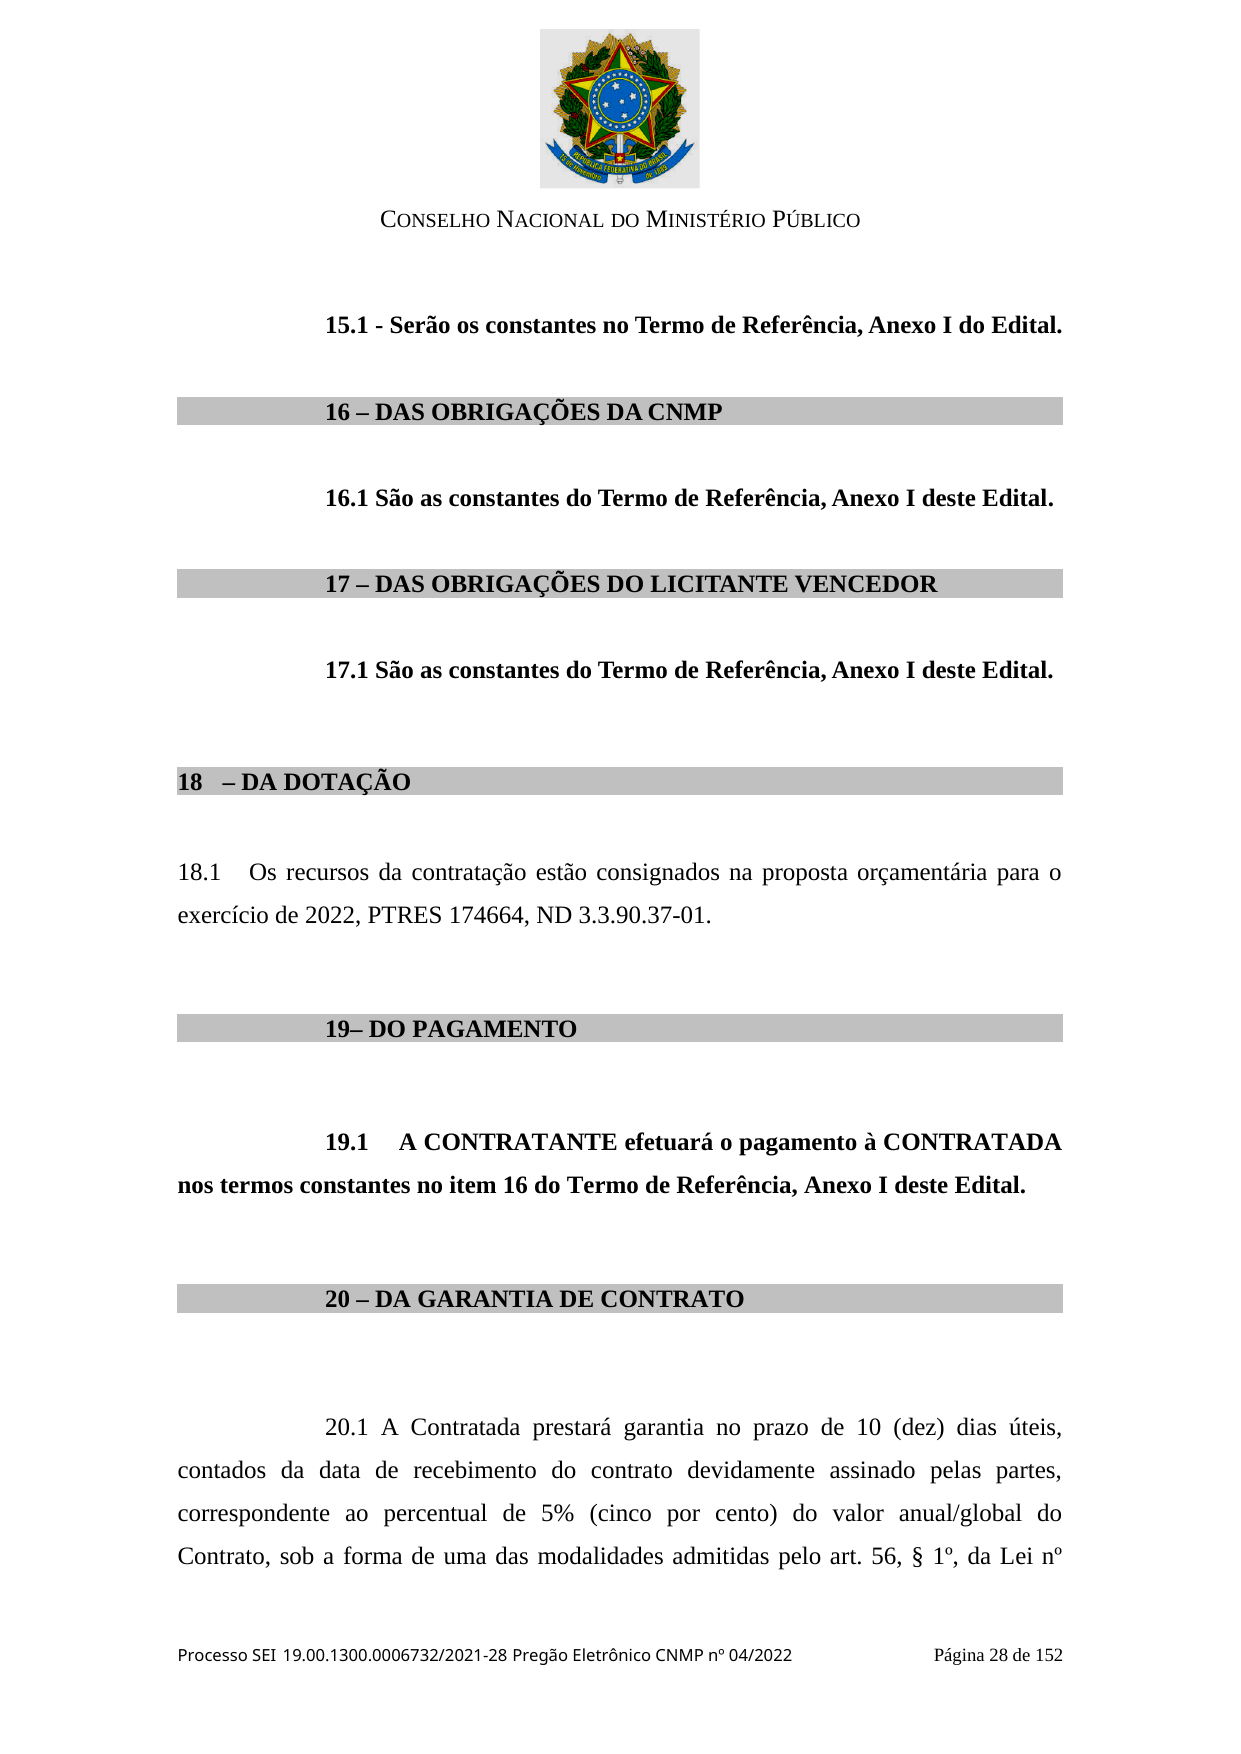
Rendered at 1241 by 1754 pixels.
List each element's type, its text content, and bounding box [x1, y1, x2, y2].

subtitle – DA DOTAÇÃO [177, 767, 1063, 795]
text 17.1 São as constantes do Termo de Referência, Anexo I deste Edital. [177, 655, 1063, 684]
text 16.1 São as constantes do Termo de Referência, Anexo I deste Edital. [177, 483, 1063, 512]
text 17 – DAS OBRIGAÇÕES DO LICITANTE VENCEDOR [177, 569, 1063, 598]
text 16 – DAS OBRIGAÇÕES DA CNMP [177, 397, 1063, 425]
subtitle 19– DO PAGAMENTO [177, 1014, 1063, 1042]
text 18.1 Os recursos da contratação estão consignados na proposta orçamentária para o exercício de 2022, PTRES 174664, ND 3.3.90.37-01. [177, 857, 1063, 929]
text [177, 1412, 1063, 1570]
subtitle 20 – DA GARANTIA DE CONTRATO [177, 1284, 1063, 1313]
list A CONTRATANTE efetuará o pagamento à CONTRATADA nos termos constantes no item 16 do Termo de Referência, Anexo I deste Edital. [177, 1127, 1063, 1199]
text 15.1 - Serão os constantes no Termo de Referência, Anexo I do Edital. [177, 310, 1063, 382]
